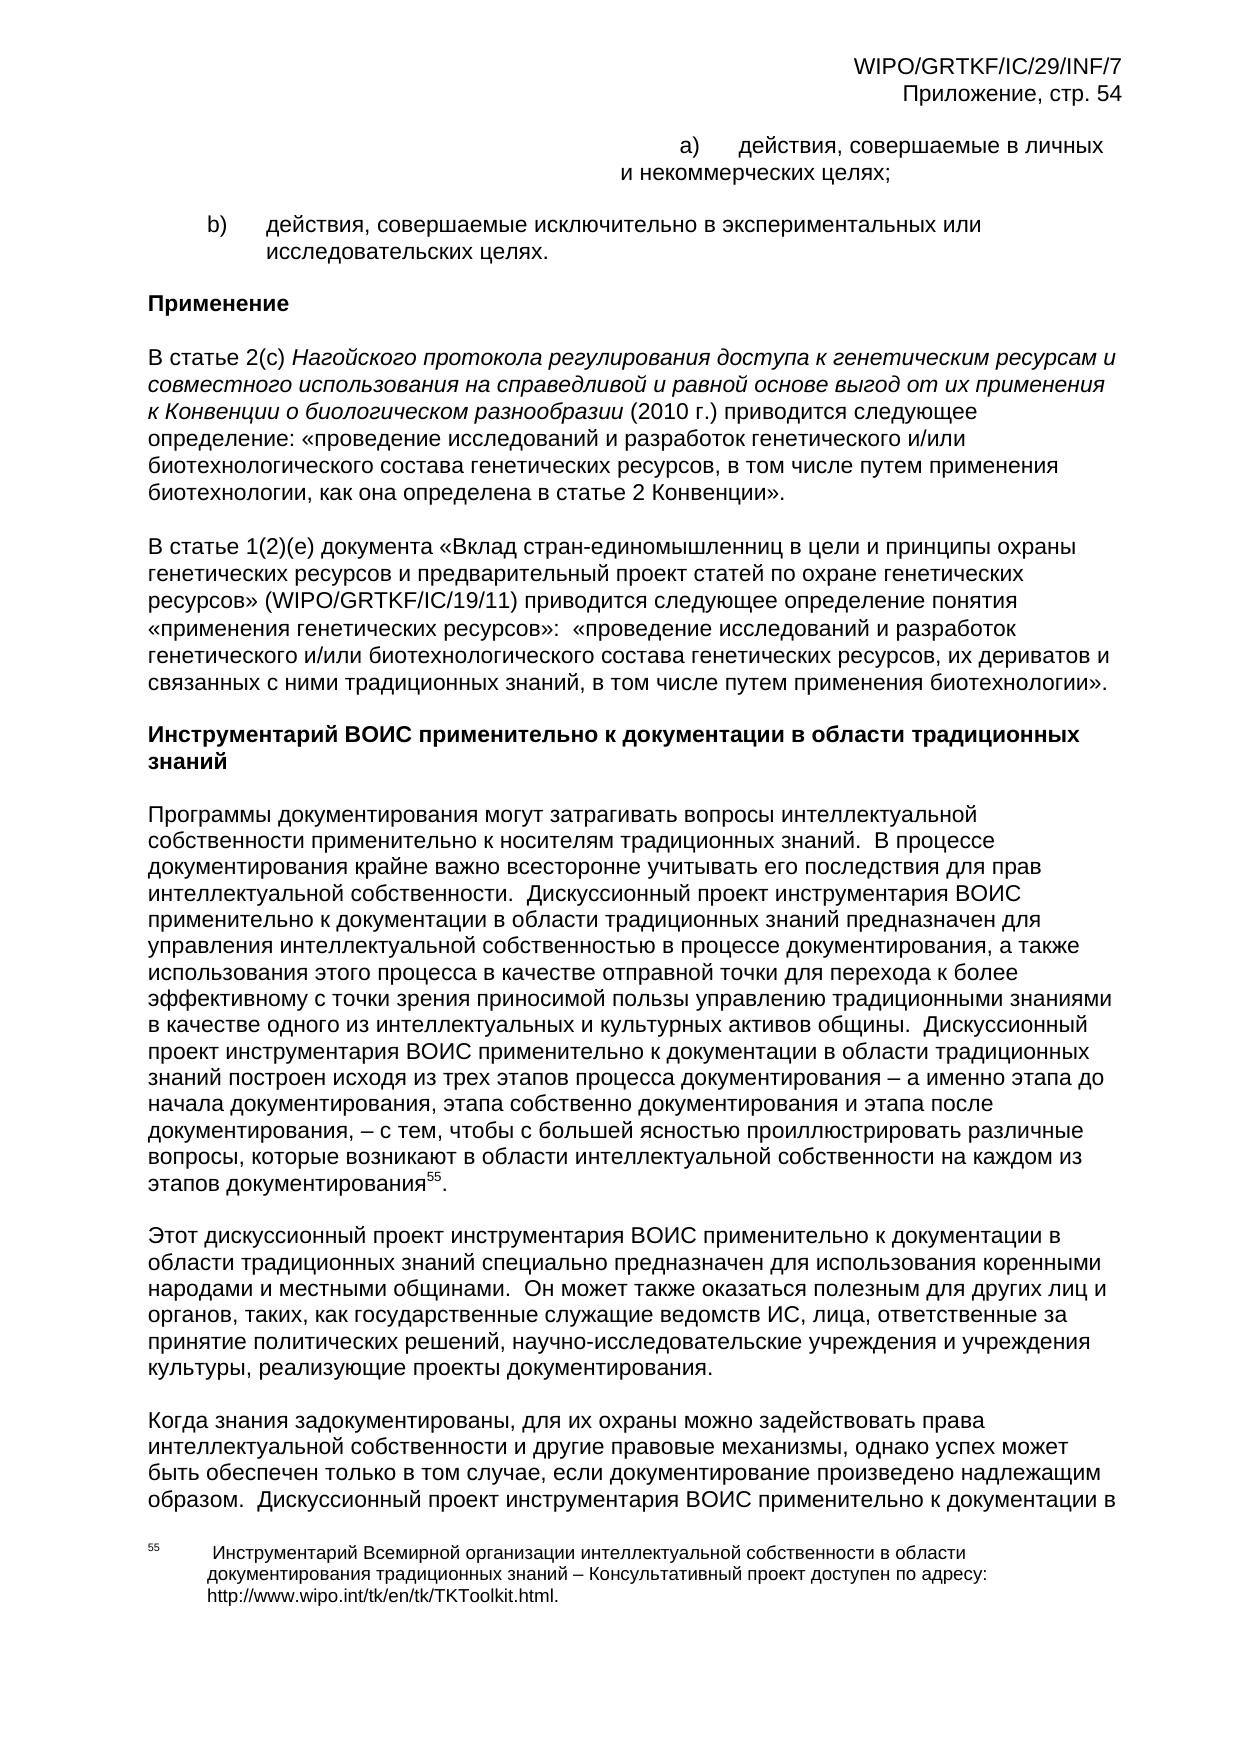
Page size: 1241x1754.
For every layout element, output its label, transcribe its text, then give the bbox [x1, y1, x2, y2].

text В статье 2(c) Нагойского протокола регулирования доступа к генетическим ресурсам и совместного использования на справедливой и равной основе выгод от их применения к Конвенции о биологическом разнообразии (2010 г.) приводится следующее определение: «проведение исследований и разработок генетического и/или биотехнологического состава генетических ресурсов, в том числе путем применения биотехнологии, как она определена в статье 2 Конвенции». [148, 343, 1122, 506]
text Инструментарий ВОИС применительно к документации в области традиционных знаний [148, 721, 1122, 774]
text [148, 1407, 1122, 1512]
text Программы документирования могут затрагивать вопросы интеллектуальной собственности применительно к носителям традиционных знаний. В процессе документирования крайне важно всесторонне учитывать его последствия для прав интеллектуальной собственности. Дискуссионный проект инструментария ВОИС применительно к документации в области традиционных знаний предназначен для управления интеллектуальной собственностью в процессе документирования, а также использования этого процесса в качестве отправной точки для перехода к более эффективному с точки зрения приносимой пользы управлению традиционными знаниями в качестве одного из интеллектуальных и культурных активов общины. Дискуссионный проект инструментария ВОИС применительно к документации в области традиционных знаний построен исходя из трех этапов процесса документирования – а именно этапа до начала документирования, этапа собственно документирования и этапа после документирования, – с тем, чтобы с большей ясностью проиллюстрировать различные вопросы, которые возникают в области интеллектуальной собственности на каждом из этапов документирования. [148, 801, 1122, 1196]
text a) действия, совершаемые в личных и некоммерческих целях; [620, 132, 1122, 185]
text Применение [148, 290, 1122, 317]
text b) действия, совершаемые исключительно в экспериментальных или исследовательских целях. [207, 211, 1122, 264]
text В статье 1(2)(e) документа «Вклад стран-единомышленниц в цели и принципы охраны генетических ресурсов и предварительный проект статей по охране генетических ресурсов» (WIPO/GRTKF/IC/19/11) приводится следующее определение понятия «применения генетических ресурсов»: «проведение исследований и разработок генетического и/или биотехнологического состава генетических ресурсов, их дериватов и связанных с ними традиционных знаний, в том числе путем применения биотехнологии». [148, 533, 1122, 695]
text Этот дискуссионный проект инструментария ВОИС применительно к документации в области традиционных знаний специально предназначен для использования коренными народами и местными общинами. Он может также оказаться полезным для других лиц и органов, таких, как государственные служащие ведомств ИС, лица, ответственные за принятие политических решений, научно-исследовательские учреждения и учреждения культуры, реализующие проекты документирования. [148, 1222, 1122, 1380]
